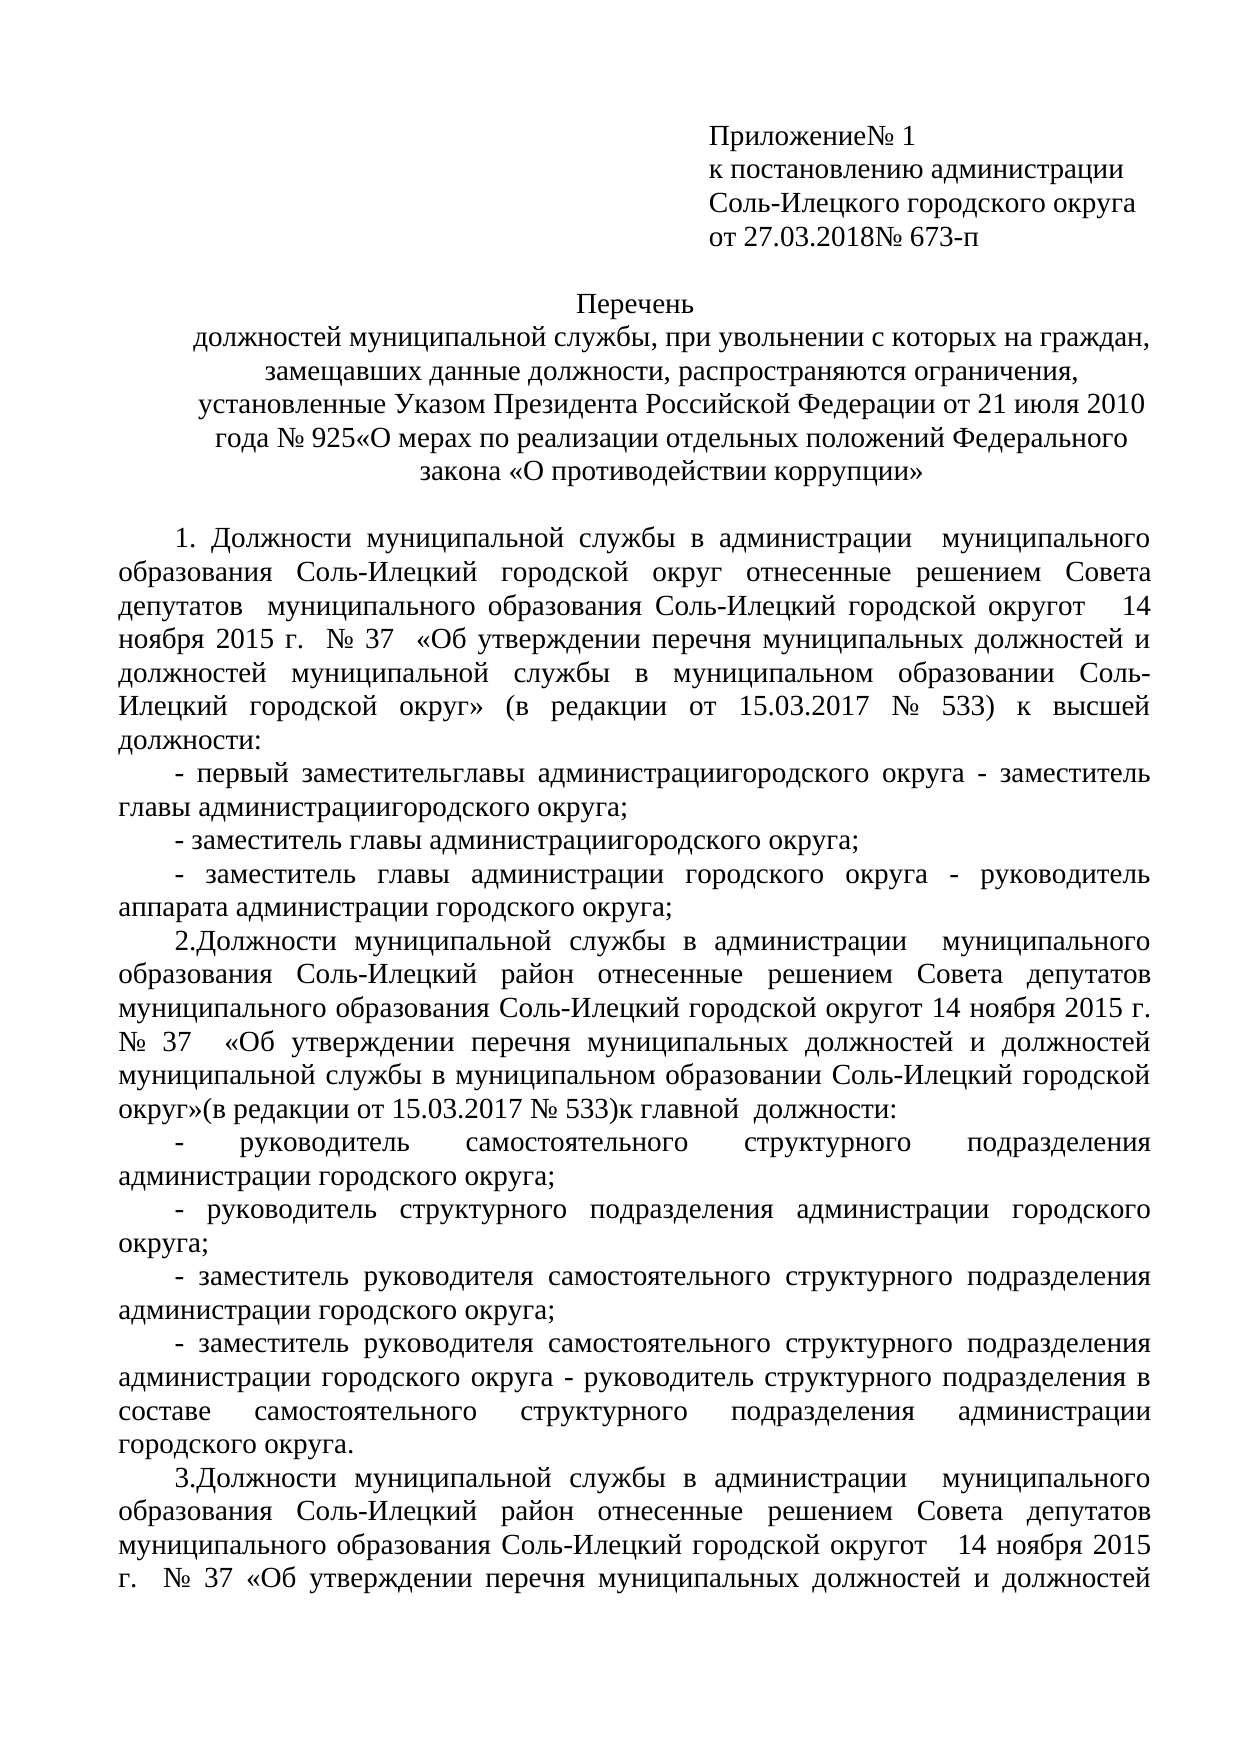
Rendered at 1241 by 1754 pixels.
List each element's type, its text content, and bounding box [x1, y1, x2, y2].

text от 27.03.2018№ 673-п [709, 219, 1152, 252]
text 1. Должности муниципальной службы в администрации муниципального образования Соль-Илецкий городской округ отнесенные решением Совета депутатов муниципального образования Соль-Илецкий городской округот 14 ноября 2015 г. № 37 «Об утверждении перечня муниципальных должностей и должностей муниципальной службы в муниципальном образовании Соль-Илецкий городской округ» (в редакции от 15.03.2017 № 533) к высшей должности: [118, 521, 1152, 755]
title должностей муниципальной службы, при увольнении с которых на граждан, замещавших данные должности, распространяются ограничения, установленные Указом Президента Российской Федерации от 21 июля 2010 года № 925«О мерах по реализации отдельных положений Федерального закона «О противодействии коррупции» [192, 319, 1152, 487]
text - руководитель самостоятельного структурного подразделения администрации городского округа; [118, 1124, 1152, 1191]
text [118, 1460, 1152, 1594]
text Перечень [118, 286, 1152, 319]
text - руководитель структурного подразделения администрации городского округа; [118, 1191, 1152, 1258]
text - заместитель руководителя самостоятельного структурного подразделения администрации городского округа; [118, 1258, 1152, 1326]
text - заместитель руководителя самостоятельного структурного подразделения администрации городского округа - руководитель структурного подразделения в составе самостоятельного структурного подразделения администрации городского округа. [118, 1326, 1152, 1460]
text Приложение№ 1 [709, 118, 1152, 152]
text - заместитель главы администрации городского округа - руководитель аппарата администрации городского округа; [118, 856, 1152, 923]
text - заместитель главы администрациигородского округа; [118, 822, 1152, 856]
text - первый заместительглавы администрациигородского округа - заместитель главы администрациигородского округа; [118, 755, 1152, 822]
text к постановлению администрации [709, 152, 1152, 185]
text 2.Должности муниципальной службы в администрации муниципального образования Соль-Илецкий район отнесенные решением Совета депутатов муниципального образования Соль-Илецкий городской округот 14 ноября 2015 г. № 37 «Об утверждении перечня муниципальных должностей и должностей муниципальной службы в муниципальном образовании Соль-Илецкий городской округ»(в редакции от 15.03.2017 № 533)к главной должности: [118, 923, 1152, 1124]
text Соль-Илецкого городского округа [709, 185, 1152, 219]
